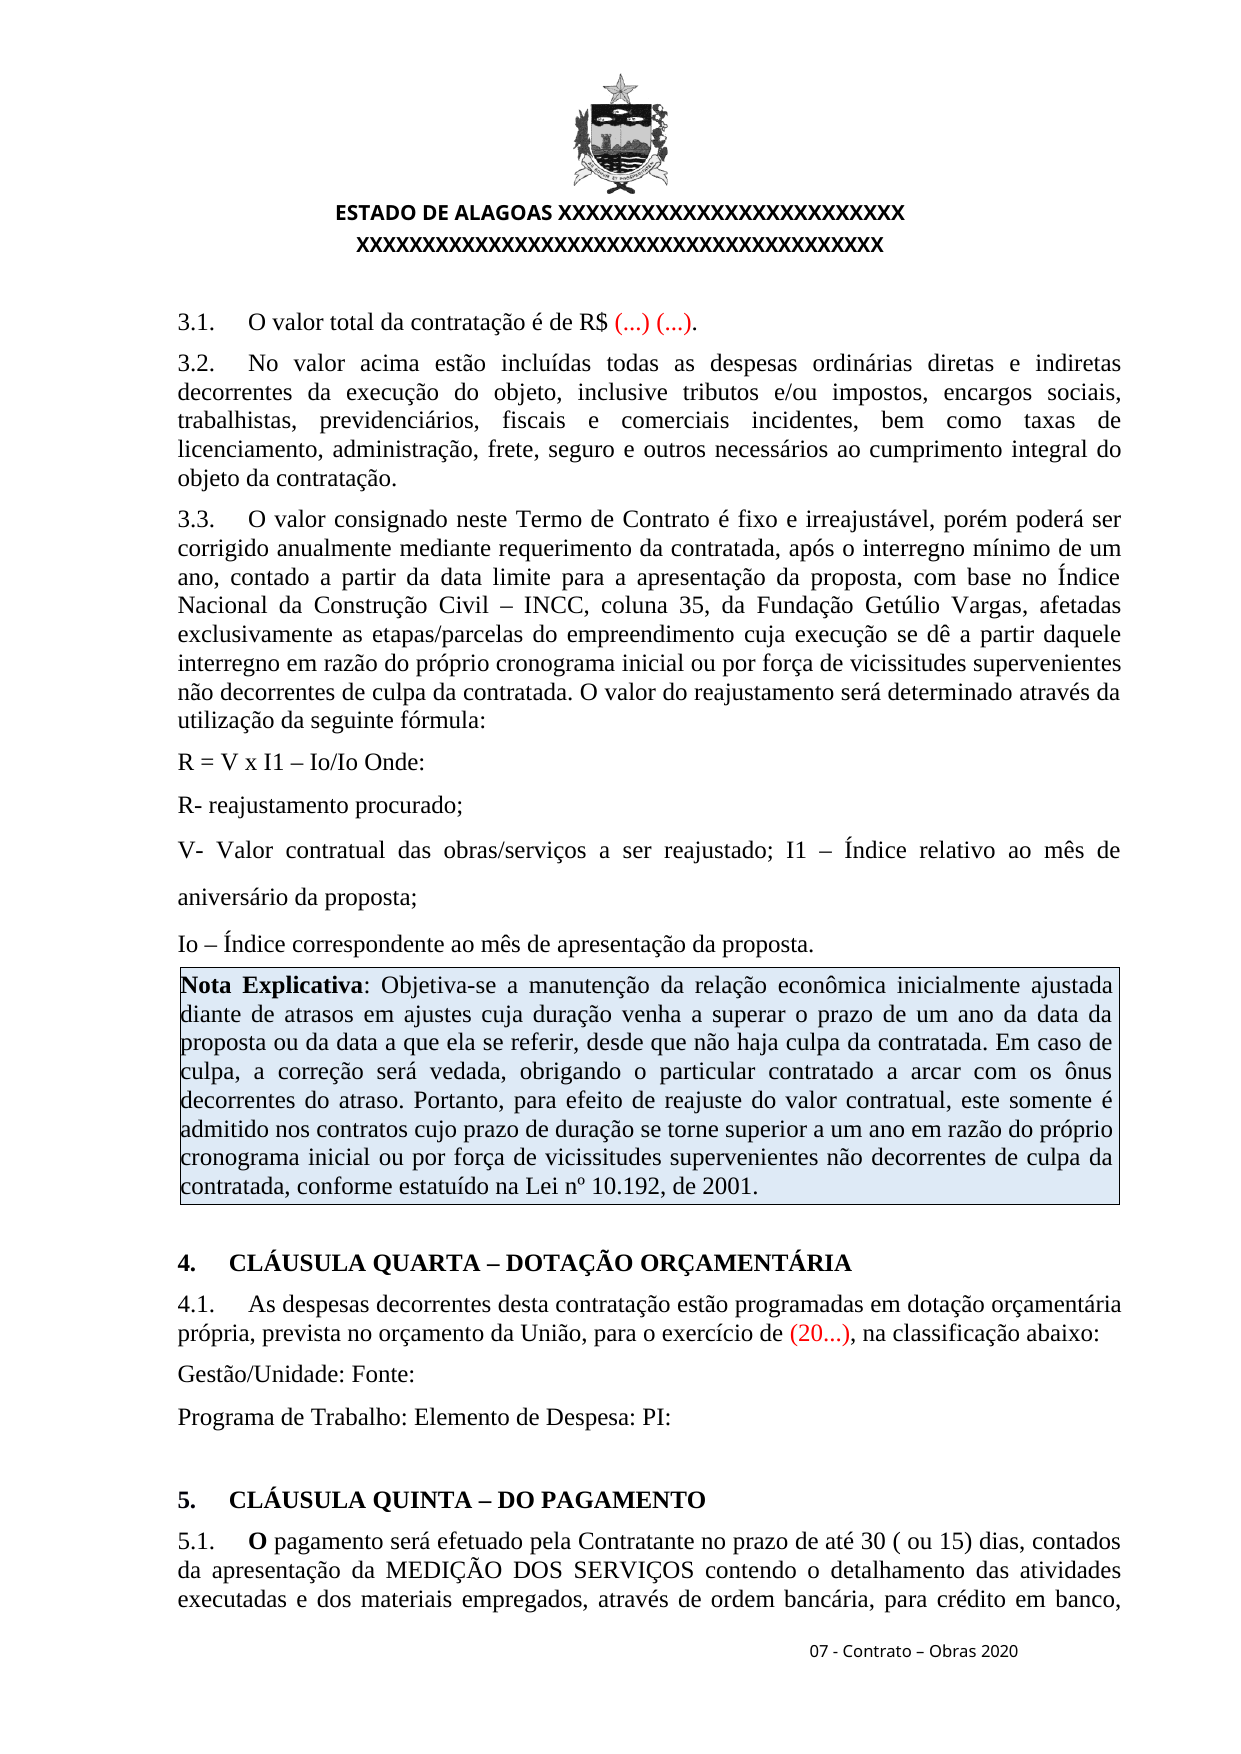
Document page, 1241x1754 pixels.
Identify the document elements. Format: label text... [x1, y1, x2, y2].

text R = V x I1 – Io/Io Onde: [177, 747, 1122, 775]
list O valor consignado neste Termo de Contrato é fixo e irreajustável, porém poderá ser corrigido anualmente mediante requerimento da contratada, após o interregno mínimo de um ano, contado a partir da data limite para a apresentação da proposta, com base no Índice Nacional da Construção Civil – INCC, coluna 35, da Fundação Getúlio Vargas, afetadas exclusivamente as etapas/parcelas do empreendimento cuja execução se dê a partir daquele interregno em razão do próprio cronograma inicial ou por força de vicissitudes supervenientes não decorrentes de culpa da contratada. O valor do reajustamento será determinado através da utilização da seguinte fórmula: [177, 504, 1122, 734]
subtitle CLÁUSULA QUINTA – DO PAGAMENTO [177, 1485, 1122, 1513]
text Programa de Trabalho: Elemento de Despesa: PI: [177, 1402, 1122, 1431]
text R- reajustamento procurado; [177, 794, 1122, 819]
list O valor total da contratação é de R$ (...) (...). [177, 307, 1122, 335]
picture [572, 73, 668, 194]
text Gestão/Unidade: Fonte: [177, 1359, 1122, 1388]
text Io – Índice correspondente ao mês de apresentação da proposta. [177, 929, 1122, 958]
text V- Valor contratual das obras/serviços a ser reajustado; I1 – Índice relativo ao mês de aniversário da proposta; [177, 835, 1122, 911]
list As despesas decorrentes desta contratação estão programadas em dotação orçamentária própria, prevista no orçamento da União, para o exercício de (20...), na classificação abaixo: [177, 1289, 1122, 1347]
subtitle CLÁUSULA QUARTA – DOTAÇÃO ORÇAMENTÁRIA [177, 1248, 1122, 1277]
list No valor acima estão incluídas todas as despesas ordinárias diretas e indiretas decorrentes da execução do objeto, inclusive tributos e/ou impostos, encargos sociais, trabalhistas, previdenciários, fiscais e comerciais incidentes, bem como taxas de licenciamento, administração, frete, seguro e outros necessários ao cumprimento integral do objeto da contratação. [177, 348, 1122, 492]
